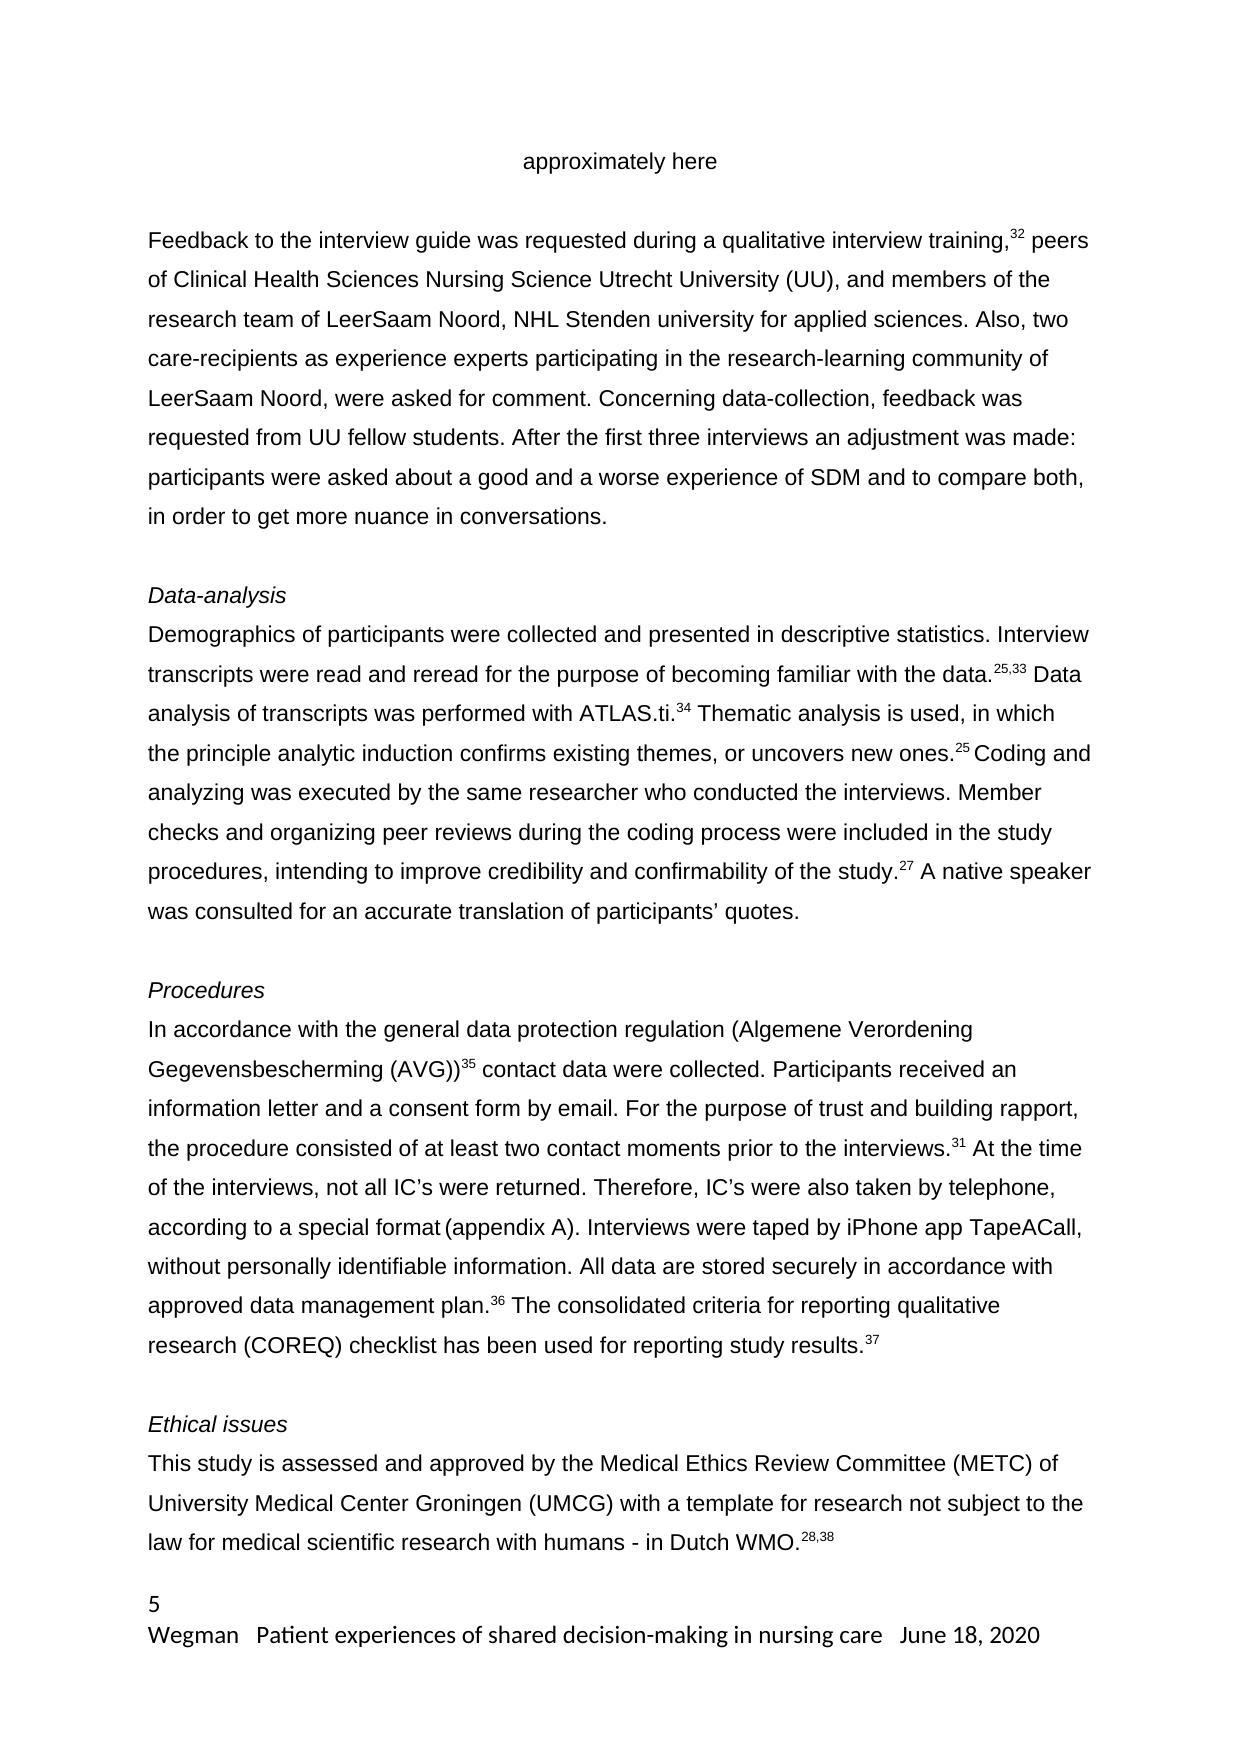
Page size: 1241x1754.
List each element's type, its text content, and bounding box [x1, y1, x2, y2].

text Data-analysis [148, 582, 1093, 608]
text Procedures [148, 977, 1093, 1003]
text In accordance with the general data protection regulation (Algemene Verordening Gegevensbescherming (AVG))35 contact data were collected. Participants received an information letter and a consent form by email. For the purpose of trust and building rapport, the procedure consisted of at least two contact moments prior to the interviews.31 At the time of the interviews, not all IC’s were returned. Therefore, IC’s were also taken by telephone, according to a special format (appendix A). Interviews were taped by iPhone app TapeACall, without personally identifiable information. All data are stored securely in accordance with approved data management plan.36 The consolidated criteria for reporting qualitative research (COREQ) checklist has been used for reporting study results.37 [148, 1016, 1093, 1358]
text Feedback to the interview guide was requested during a qualitative interview training,32 peers of Clinical Health Sciences Nursing Science Utrecht University (UU), and members of the research team of LeerSaam Noord, NHL Stenden university for applied sciences. Also, two care-recipients as experience experts participating in the research-learning community of LeerSaam Noord, were asked for comment. Concerning data-collection, feedback was requested from UU fellow students. After the first three interviews an adjustment was made: participants were asked about a good and a worse experience of SDM and to compare both, in order to get more nuance in conversations. [148, 227, 1093, 529]
text Demographics of participants were collected and presented in descriptive statistics. Interview transcripts were read and reread for the purpose of becoming familiar with the data.25,33 Data analysis of transcripts was performed with ATLAS.ti.34 Thematic analysis is used, in which the principle analytic induction confirms existing themes, or uncovers new ones.25 Coding and analyzing was executed by the same researcher who conducted the interviews. Member checks and organizing peer reviews during the coding process were included in the study procedures, intending to improve credibility and confirmability of the study.27 A native speaker was consulted for an accurate translation of participants’ quotes. [148, 621, 1093, 924]
text Ethical issues [148, 1411, 1093, 1437]
text This study is assessed and approved by the Medical Ethics Review Committee (METC) of University Medical Center Groningen (UMCG) with a template for research not subject to the law for medical scientific research with humans - in Dutch WMO.28,38 [148, 1450, 1093, 1556]
text approximately here [148, 148, 1093, 174]
